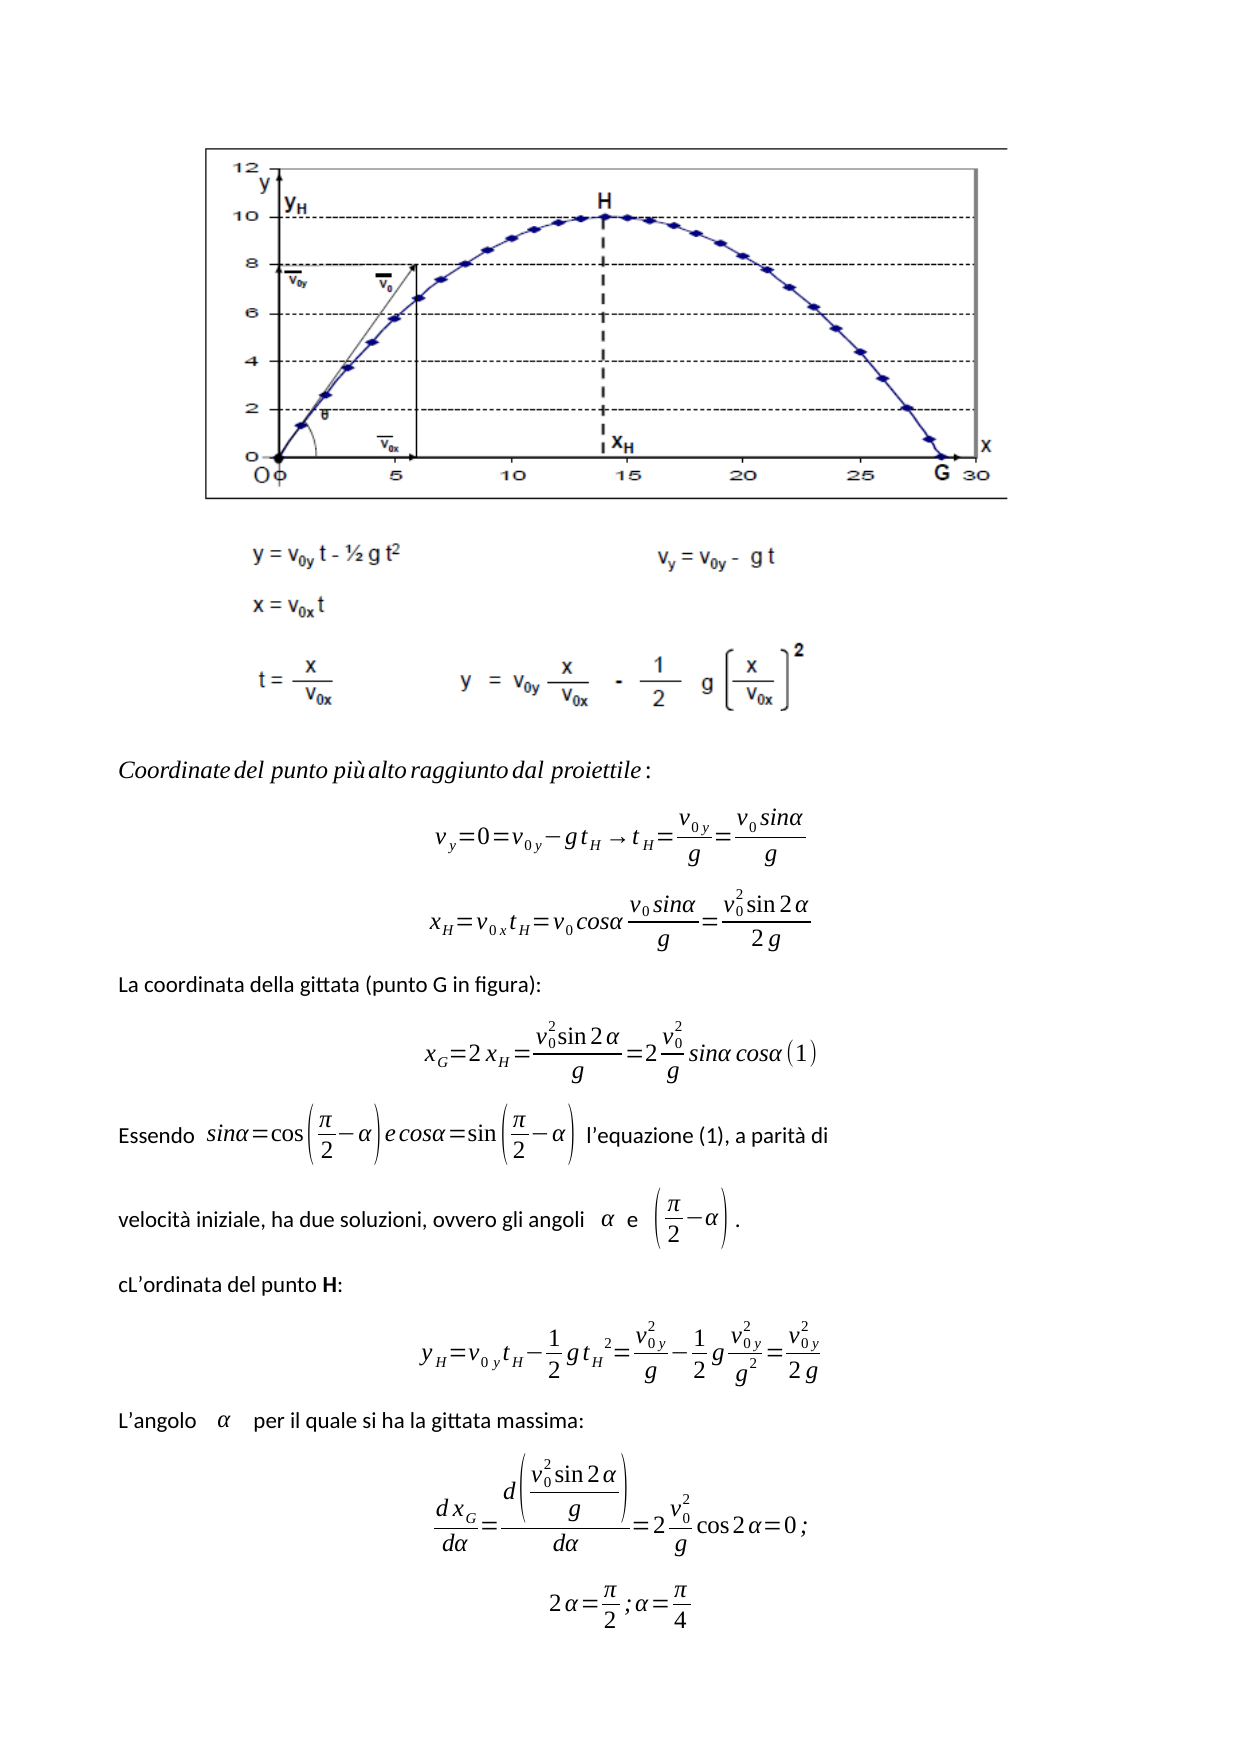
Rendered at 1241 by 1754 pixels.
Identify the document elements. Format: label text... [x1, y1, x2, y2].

text La coordinata della gittata (punto G in figura): [118, 971, 1122, 998]
text L’angolo per il quale si ha la gittata massima: [118, 1406, 1122, 1434]
text Essendo l’equazione (1), a parità di [118, 1102, 1122, 1167]
text velocità iniziale, ha due soluzioni, ovvero gli angoli e . [118, 1186, 1122, 1251]
text cL’ordinata del punto H: [118, 1270, 1122, 1298]
